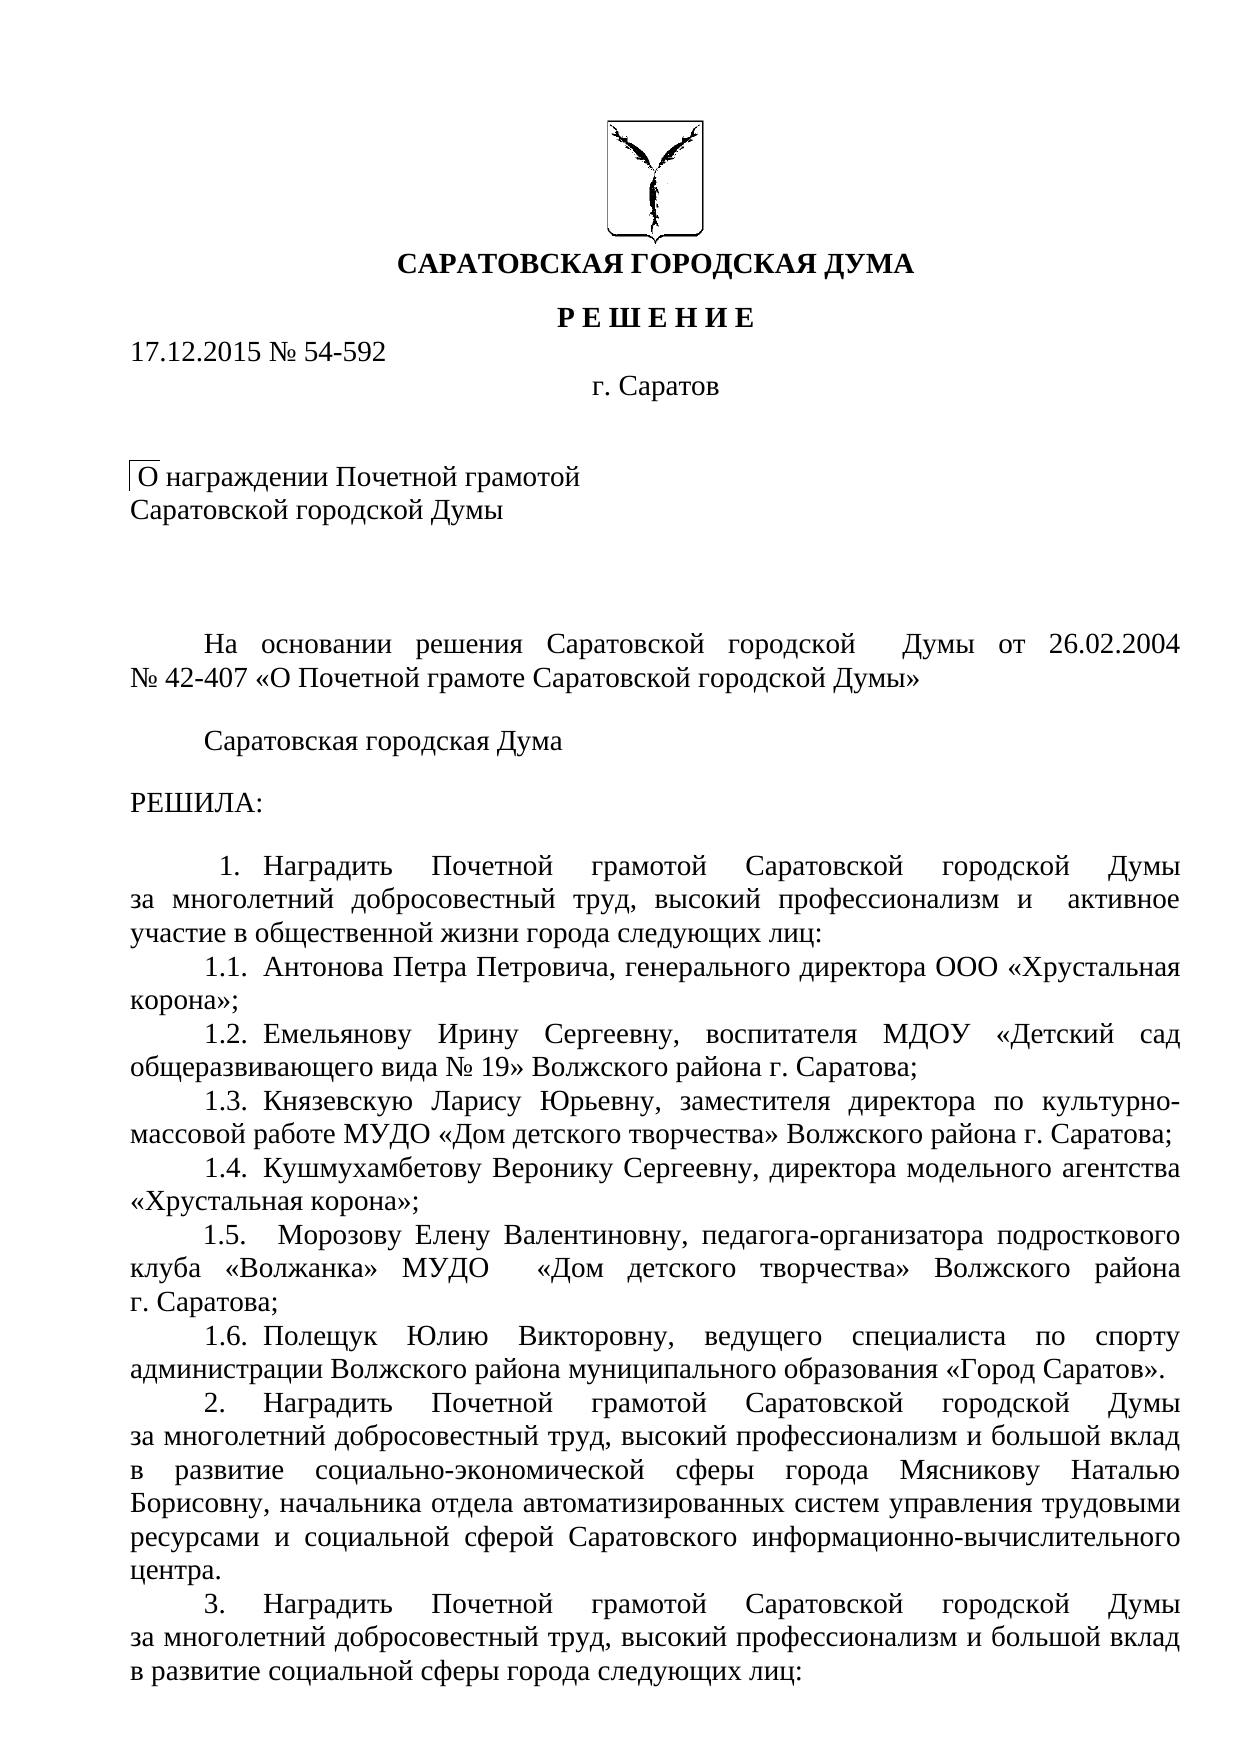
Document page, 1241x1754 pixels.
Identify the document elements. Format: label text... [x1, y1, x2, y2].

list Наградить Почетной грамотой Саратовской городской Думы за многолетний добросовестный труд, высокий профессионализм и активное участие в общественной жизни города следующих лиц: [130, 848, 1181, 949]
subtitle 17.12.2015 № 54-592 [130, 334, 1181, 368]
list Наградить Почетной грамотой Саратовской городской Думы за многолетний добросовестный труд, высокий профессионализм и большой вклад в развитие социальной сферы города следующих лиц: [130, 1586, 1181, 1687]
list Князевскую Ларису Юрьевну, заместителя директора по культурно-массовой работе МУДО «Дом детского творчества» Волжского района г. Саратова; [130, 1083, 1181, 1150]
subtitle г. Саратов [130, 368, 1181, 401]
picture [605, 118, 706, 247]
list Антонова Петра Петровича, генерального директора ООО «Хрустальная корона»; [130, 949, 1181, 1016]
text О награждении Почетной грамотой [130, 459, 1201, 492]
list Кушмухамбетову Веронику Сергеевну, директора модельного агентства «Хрустальная корона»; [130, 1150, 1181, 1217]
text САРАТОВСКАЯ ГОРОДСКАЯ ДУМА [130, 246, 1181, 280]
text РЕШИЛА: [130, 785, 1181, 819]
subtitle Р Е Ш Е Н И Е [130, 301, 1181, 334]
text Саратовской городской Думы [130, 492, 1201, 526]
list Полещук Юлию Викторовну, ведущего специалиста по спорту администрации Волжского района муниципального образования «Город Саратов». [130, 1318, 1181, 1385]
text На основании решения Саратовской городской Думы от 26.02.2004 № 42-407 «О Почетной грамоте Саратовской городской Думы» [130, 626, 1181, 693]
text Саратовская городская Дума [130, 723, 1181, 756]
list Морозову Елену Валентиновну, педагога-организатора подросткового клуба «Волжанка» МУДО «Дом детского творчества» Волжского района г. Саратова; [130, 1217, 1181, 1318]
list Наградить Почетной грамотой Саратовской городской Думы за многолетний добросовестный труд, высокий профессионализм и большой вклад в развитие социально-экономической сферы города Мясникову Наталью Борисовну, начальника отдела автоматизированных систем управления трудовыми ресурсами и социальной сферой Саратовского информационно-вычислительного центра. [130, 1385, 1181, 1586]
list Емельянову Ирину Сергеевну, воспитателя МДОУ «Детский сад общеразвивающего вида № 19» Волжского района г. Саратова; [130, 1016, 1181, 1083]
